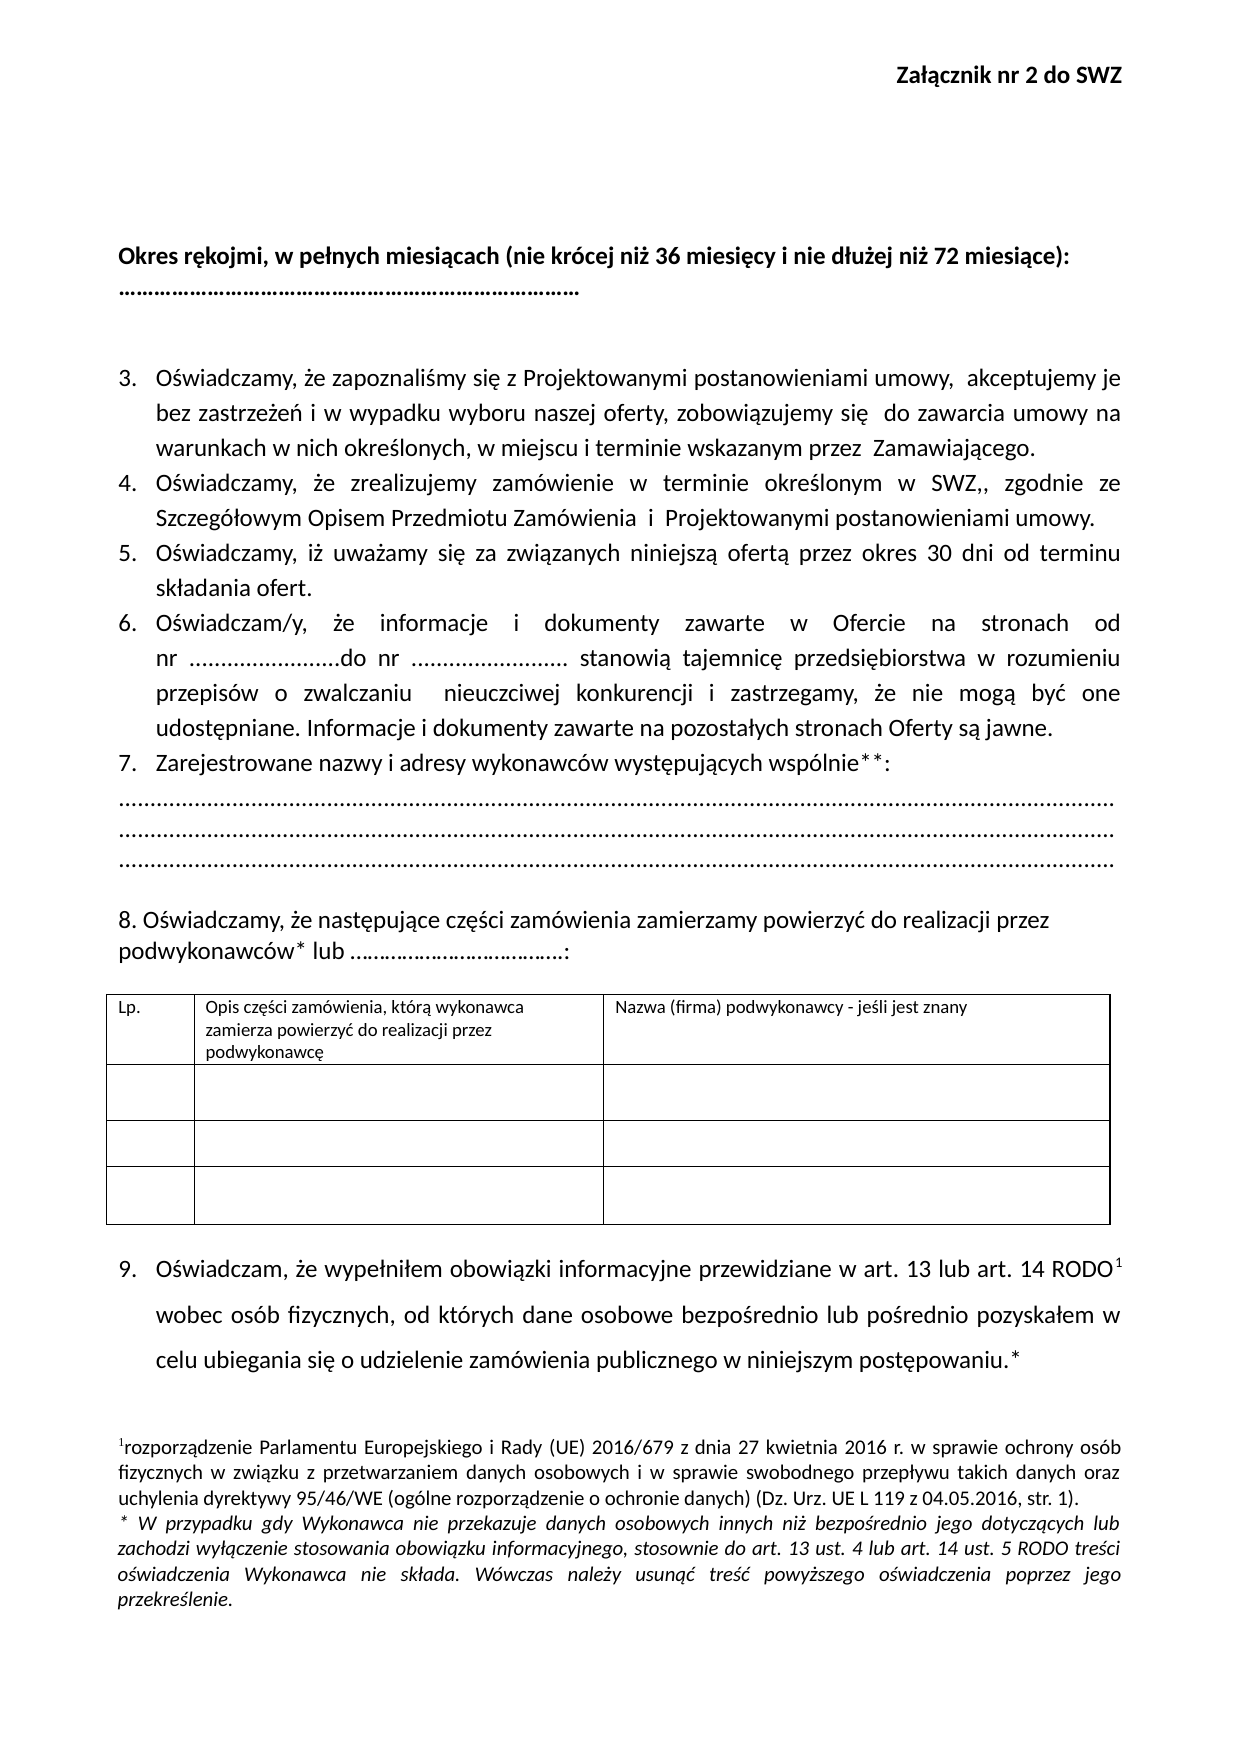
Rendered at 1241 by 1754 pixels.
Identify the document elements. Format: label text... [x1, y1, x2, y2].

list Oświadczamy, że zrealizujemy zamówienie w terminie określonym w SWZ,, zgodnie ze Szczegółowym Opisem Przedmiotu Zamówienia i Projektowanymi postanowieniami umowy. [118, 467, 1122, 533]
text 8. Oświadczamy, że następujące części zamówienia zamierzamy powierzyć do realizacji przez podwykonawców* lub ……………………………….: [118, 904, 1122, 965]
list Oświadczamy, iż uważamy się za związanych niniejszą ofertą przez okres 30 dni od terminu składania ofert. [118, 537, 1122, 603]
list Oświadczam, że wypełniłem obowiązki informacyjne przewidziane w art. 13 lub art. 14 RODO wobec osób fizycznych, od których dane osobowe bezpośrednio lub pośrednio pozyskałem w celu ubiegania się o udzielenie zamówienia publicznego w niniejszym postępowaniu.* [118, 1253, 1122, 1375]
list Zarejestrowane nazwy i adresy wykonawców występujących wspólnie**: [118, 747, 1122, 778]
table_header Nazwa (firma) podwykonawcy - jeśli jest znany [604, 995, 1109, 1064]
table_cell [604, 1065, 1109, 1119]
table_cell [195, 1121, 603, 1166]
text Okres rękojmi, w pełnych miesiącach (nie krócej niż 36 miesięcy i nie dłużej niż 72 miesiące): [118, 240, 1122, 271]
table_cell [107, 1121, 194, 1166]
table_cell [107, 1065, 194, 1119]
table_header Opis części zamówienia, którą wykonawca zamierza powierzyć do realizacji przez podwykonawcę [195, 995, 603, 1064]
table_header Lp. [107, 995, 194, 1064]
table_cell [195, 1065, 603, 1119]
table_cell [107, 1167, 194, 1224]
table_cell [195, 1167, 603, 1224]
text …………………………………………………………………… [118, 271, 1122, 301]
text .............................................................................................................................................................. [118, 813, 1122, 843]
text .............................................................................................................................................................. [118, 843, 1122, 874]
list Oświadczamy, że zapoznaliśmy się z Projektowanymi postanowieniami umowy, akceptujemy je bez zastrzeżeń i w wypadku wyboru naszej oferty, zobowiązujemy się do zawarcia umowy na warunkach w nich określonych, w miejscu i terminie wskazanym przez Zamawiającego. [118, 362, 1122, 463]
table_cell [604, 1121, 1109, 1166]
list Oświadczam/y, że informacje i dokumenty zawarte w Ofercie na stronach od nr ........................do nr ......................... stanowią tajemnicę przedsiębiorstwa w rozumieniu przepisów o zwalczaniu nieuczciwej konkurencji i zastrzegamy, że nie mogą być one udostępniane. Informacje i dokumenty zawarte na pozostałych stronach Oferty są jawne. [118, 607, 1122, 743]
table_cell [604, 1167, 1109, 1224]
text .............................................................................................................................................................. [118, 782, 1122, 813]
